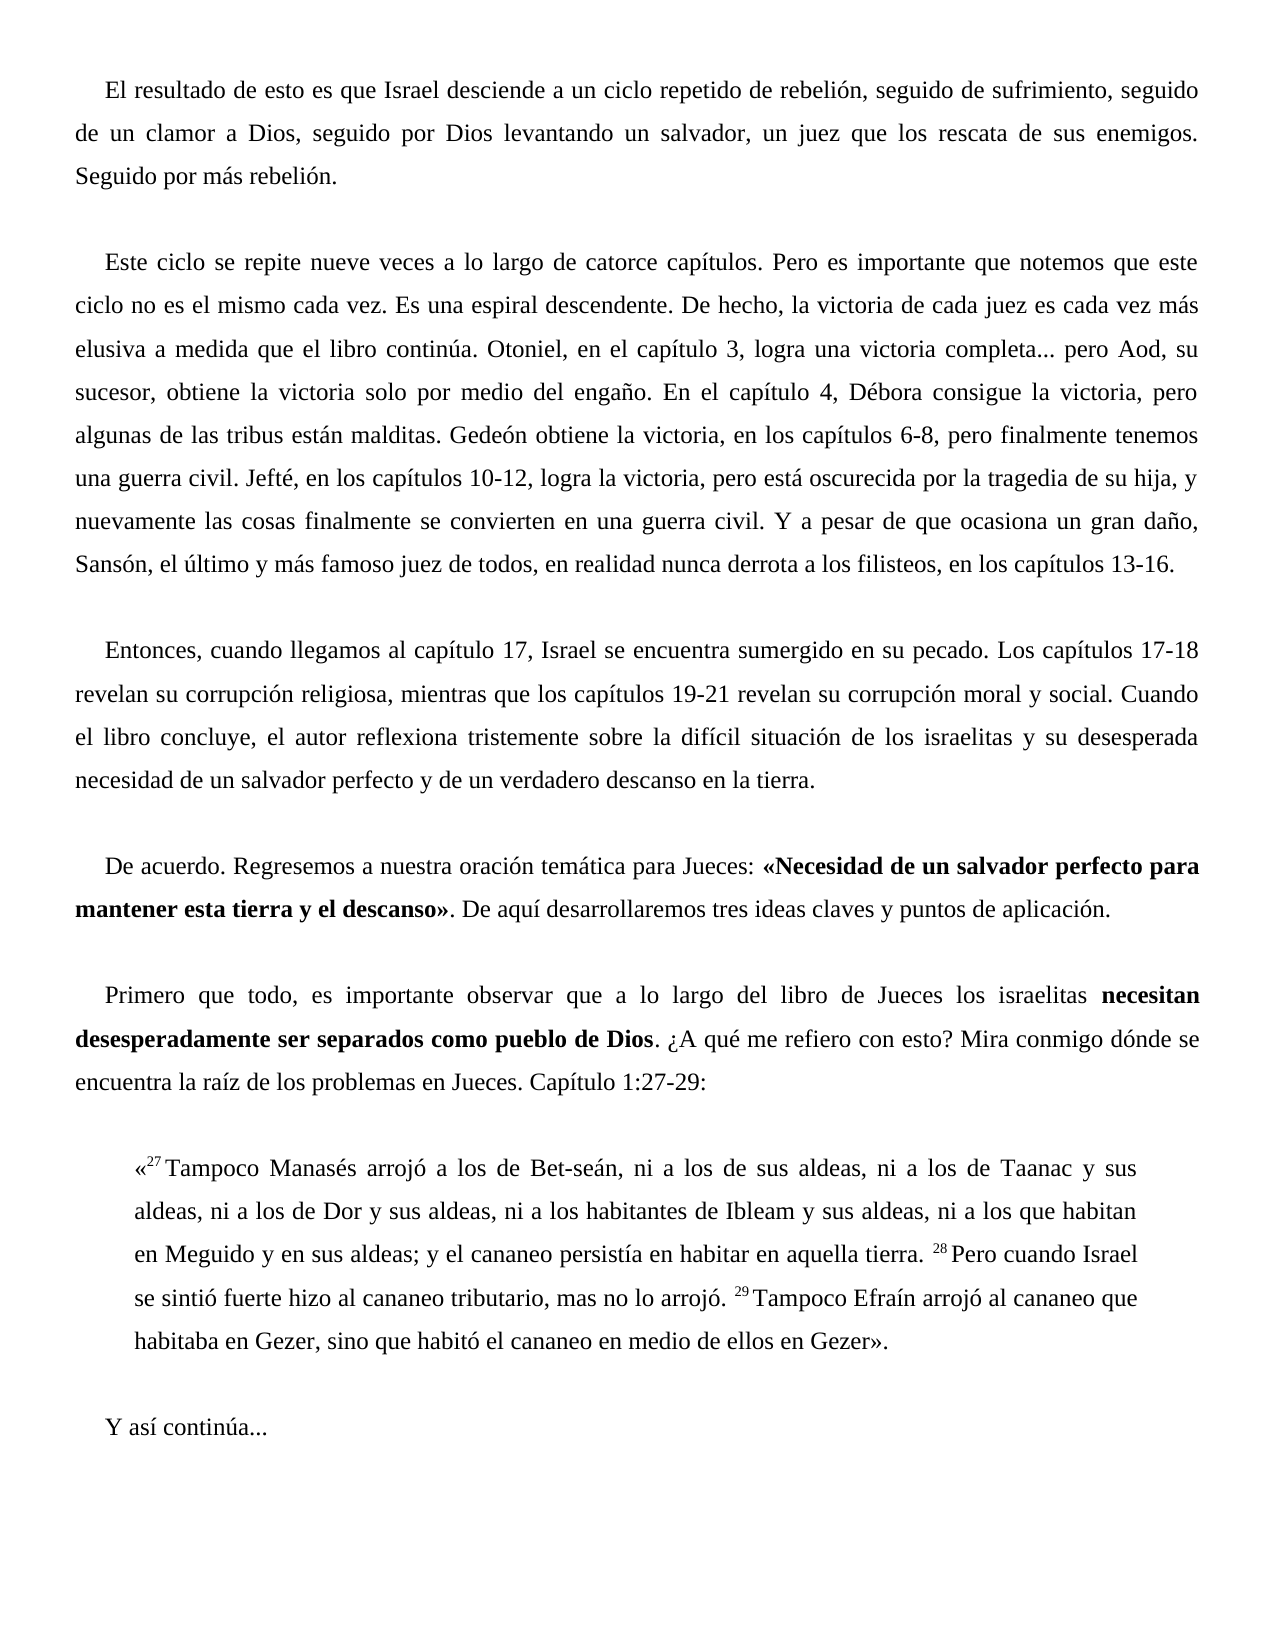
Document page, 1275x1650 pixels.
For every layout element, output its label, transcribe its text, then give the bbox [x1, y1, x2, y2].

text Este ciclo se repite nueve veces a lo largo de catorce capítulos. Pero es importante que notemos que este ciclo no es el mismo cada vez. Es una espiral descendente. De hecho, la victoria de cada juez es cada vez más elusiva a medida que el libro continúa. Otoniel, en el capítulo 3, logra una victoria completa... pero Aod, su sucesor, obtiene la victoria solo por medio del engaño. En el capítulo 4, Débora consigue la victoria, pero algunas de las tribus están malditas. Gedeón obtiene la victoria, en los capítulos 6-8, pero finalmente tenemos una guerra civil. Jefté, en los capítulos 10-12, logra la victoria, pero está oscurecida por la tragedia de su hija, y nuevamente las cosas finalmente se convierten en una guerra civil. Y a pesar de que ocasiona un gran daño, Sansón, el último y más famoso juez de todos, en realidad nunca derrota a los filisteos, en los capítulos 13-16. [75, 247, 1200, 578]
text Primero que todo, es importante observar que a lo largo del libro de Jueces los israelitas necesitan desesperadamente ser separados como pueblo de Dios. ¿A qué me refiero con esto? Mira conmigo dónde se encuentra la raíz de los problemas en Jueces. Capítulo 1:27-29: [75, 981, 1200, 1096]
text El resultado de esto es que Israel desciende a un ciclo repetido de rebelión, seguido de sufrimiento, seguido de un clamor a Dios, seguido por Dios levantando un salvador, un juez que los rescata de sus enemigos. Seguido por más rebelión. [75, 75, 1200, 190]
text «27 Tampoco Manasés arrojó a los de Bet-seán, ni a los de sus aldeas, ni a los de Taanac y sus aldeas, ni a los de Dor y sus aldeas, ni a los habitantes de Ibleam y sus aldeas, ni a los que habitan en Meguido y en sus aldeas; y el cananeo persistía en habitar en aquella tierra. 28 Pero cuando Israel se sintió fuerte hizo al cananeo tributario, mas no lo arrojó. 29 Tampoco Efraín arrojó al cananeo que habitaba en Gezer, sino que habitó el cananeo en medio de ellos en Gezer». [134, 1153, 1138, 1354]
text Y así continúa... [75, 1412, 1200, 1441]
text De acuerdo. Regresemos a nuestra oración temática para Jueces: «Necesidad de un salvador perfecto para mantener esta tierra y el descanso». De aquí desarrollaremos tres ideas claves y puntos de aplicación. [75, 851, 1200, 923]
text Entonces, cuando llegamos al capítulo 17, Israel se encuentra sumergido en su pecado. Los capítulos 17-18 revelan su corrupción religiosa, mientras que los capítulos 19-21 revelan su corrupción moral y social. Cuando el libro concluye, el autor reflexiona tristemente sobre la difícil situación de los israelitas y su desesperada necesidad de un salvador perfecto y de un verdadero descanso en la tierra. [75, 636, 1200, 794]
